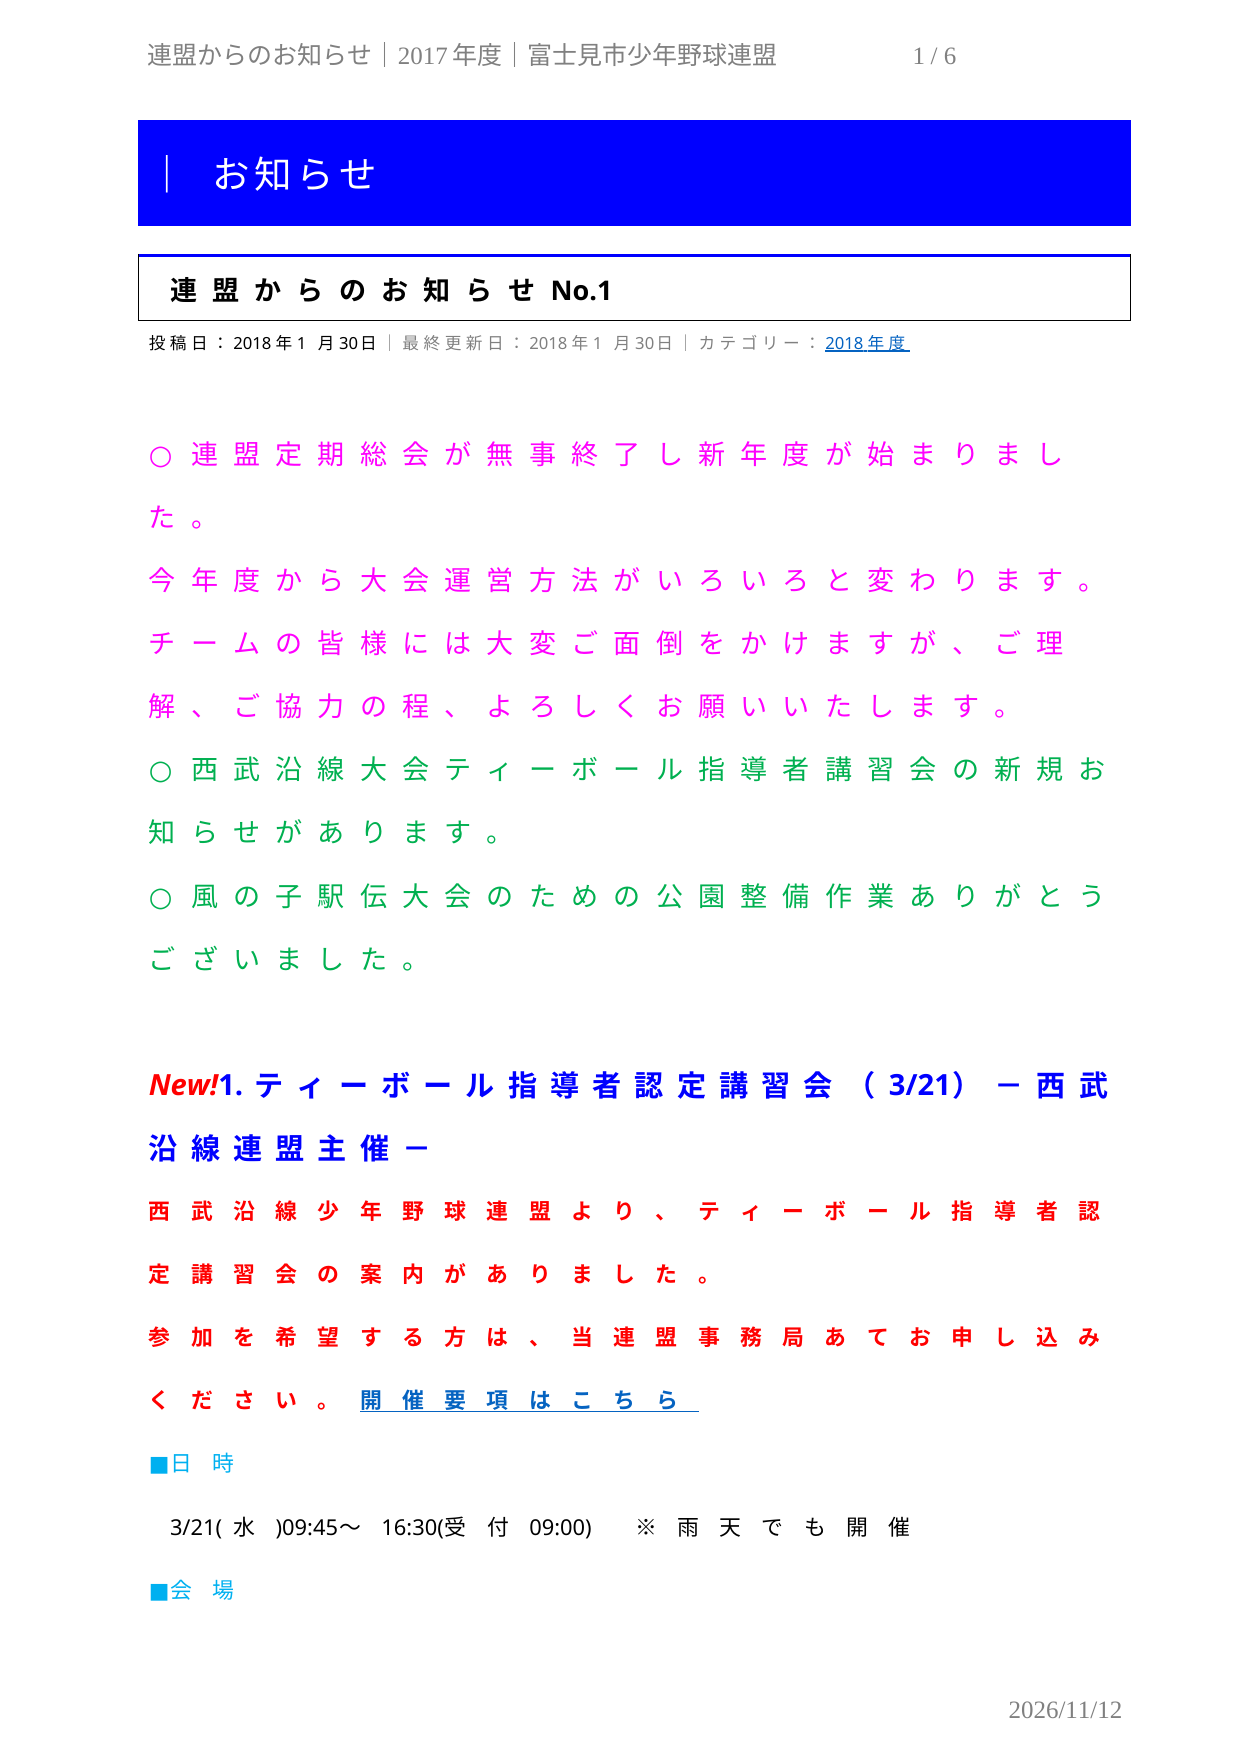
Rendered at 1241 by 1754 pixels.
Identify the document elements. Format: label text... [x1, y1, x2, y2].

text 西武沿線少年野球連盟より、ティーボール指導者認定講習会の案内がありました。 [148, 1178, 1121, 1304]
text 今年度から大会運営方法がいろいろと変わります。チームの皆様には大変ご面倒をかけますが、ご理解、ご協力の程、よろしくお願いいたします。 [148, 547, 1121, 736]
table_header ｜ お知らせ [138, 120, 1131, 226]
text ○連盟定期総会が無事終了し新年度が始まりました。 [148, 421, 1121, 547]
text ○風の子駅伝大会のための公園整備作業ありがとうございました。 [148, 863, 1121, 989]
text 3/21(水)09:45～16:30(受付09:00) ※雨天でも開催 [148, 1494, 1121, 1557]
text ■日時 [148, 1431, 1121, 1494]
table_cell [138, 226, 1131, 254]
text 参加を希望する方は、当連盟事務局あてお申し込みください。開催要項はこちら [148, 1304, 1121, 1431]
table_cell 連盟からのお知らせNo.1 [139, 257, 1130, 320]
table_cell 投稿日：2018年1月30日｜最終更新日：2018年1月30日｜カテゴリー：2018年度 [138, 321, 1131, 358]
text New!1.ティーボール指導者認定講習会（3/21）－西武沿線連盟主催－ [148, 1052, 1121, 1178]
text ○西武沿線大会ティーボール指導者講習会の新規お知らせがあります。 [148, 736, 1121, 863]
text ■会場 [148, 1557, 1121, 1620]
